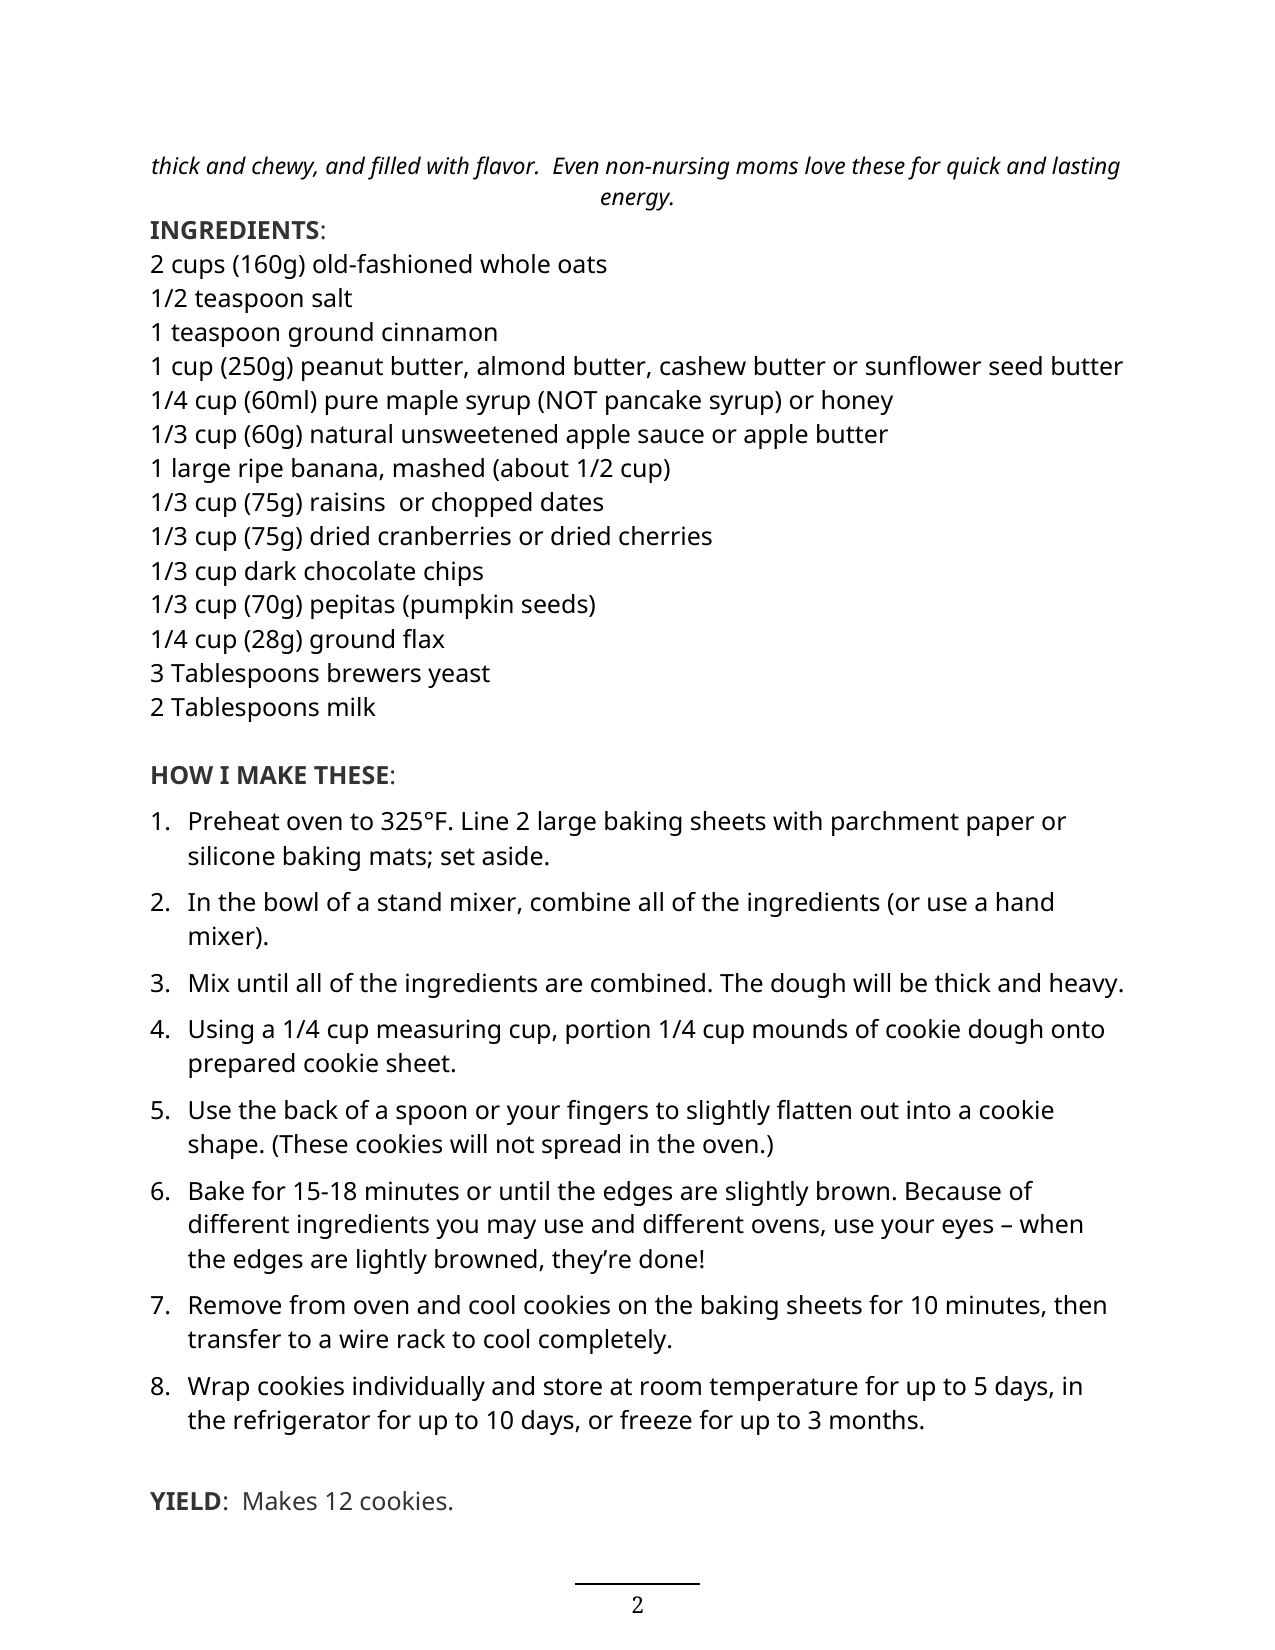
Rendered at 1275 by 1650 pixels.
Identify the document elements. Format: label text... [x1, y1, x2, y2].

text 2 Tablespoons milk [150, 689, 1125, 723]
text INGREDIENTS: [150, 212, 1125, 247]
text 3 Tablespoons brewers yeast [150, 655, 1125, 689]
text 2 cups (160g) old-fashioned whole oats [150, 247, 1125, 281]
text YIELD: Makes 12 cookies. [150, 1449, 1125, 1517]
text 1 teaspoon ground cinnamon [150, 315, 1125, 349]
list Bake for 15-18 minutes or until the edges are slightly brown. Because of different ingredients you may use and different ovens, use your eyes – when the edges are lightly browned, they’re done! [150, 1173, 1125, 1275]
list Use the back of a spoon or your fingers to slightly flatten out into a cookie shape. (These cookies will not spread in the oven.) [150, 1092, 1125, 1161]
list Wrap cookies individually and store at room temperature for up to 5 days, in the refrigerator for up to 10 days, or freeze for up to 3 months. [150, 1368, 1125, 1437]
text 1/4 cup (60ml) pure maple syrup (NOT pancake syrup) or honey [150, 383, 1125, 417]
text 1 large ripe banana, mashed (about 1/2 cup) [150, 451, 1125, 485]
text 1/3 cup dark chocolate chips [150, 553, 1125, 587]
list In the bowl of a stand mixer, combine all of the ingredients (or use a hand mixer). [150, 885, 1125, 953]
text 1 cup (250g) peanut butter, almond butter, cashew butter or sunflower seed butter [150, 349, 1125, 383]
text 1/3 cup (75g) raisins or chopped dates [150, 485, 1125, 519]
text 1/3 cup (75g) dried cranberries or dried cherries [150, 519, 1125, 553]
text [150, 150, 1125, 212]
list Mix until all of the ingredients are combined. The dough will be thick and heavy. [150, 965, 1125, 999]
text HOW I MAKE THESE: [150, 757, 1125, 792]
text 1/2 teaspoon salt [150, 281, 1125, 315]
text 1/3 cup (70g) pepitas (pumpkin seeds) [150, 587, 1125, 621]
list Using a 1/4 cup measuring cup, portion 1/4 cup mounds of cookie dough onto prepared cookie sheet. [150, 1012, 1125, 1080]
list Remove from oven and cool cookies on the baking sheets for 10 minutes, then transfer to a wire rack to cool completely. [150, 1288, 1125, 1356]
text 1/4 cup (28g) ground flax [150, 621, 1125, 655]
text 1/3 cup (60g) natural unsweetened apple sauce or apple butter [150, 417, 1125, 451]
list Preheat oven to 325°F. Line 2 large baking sheets with parchment paper or silicone baking mats; set aside. [150, 804, 1125, 872]
